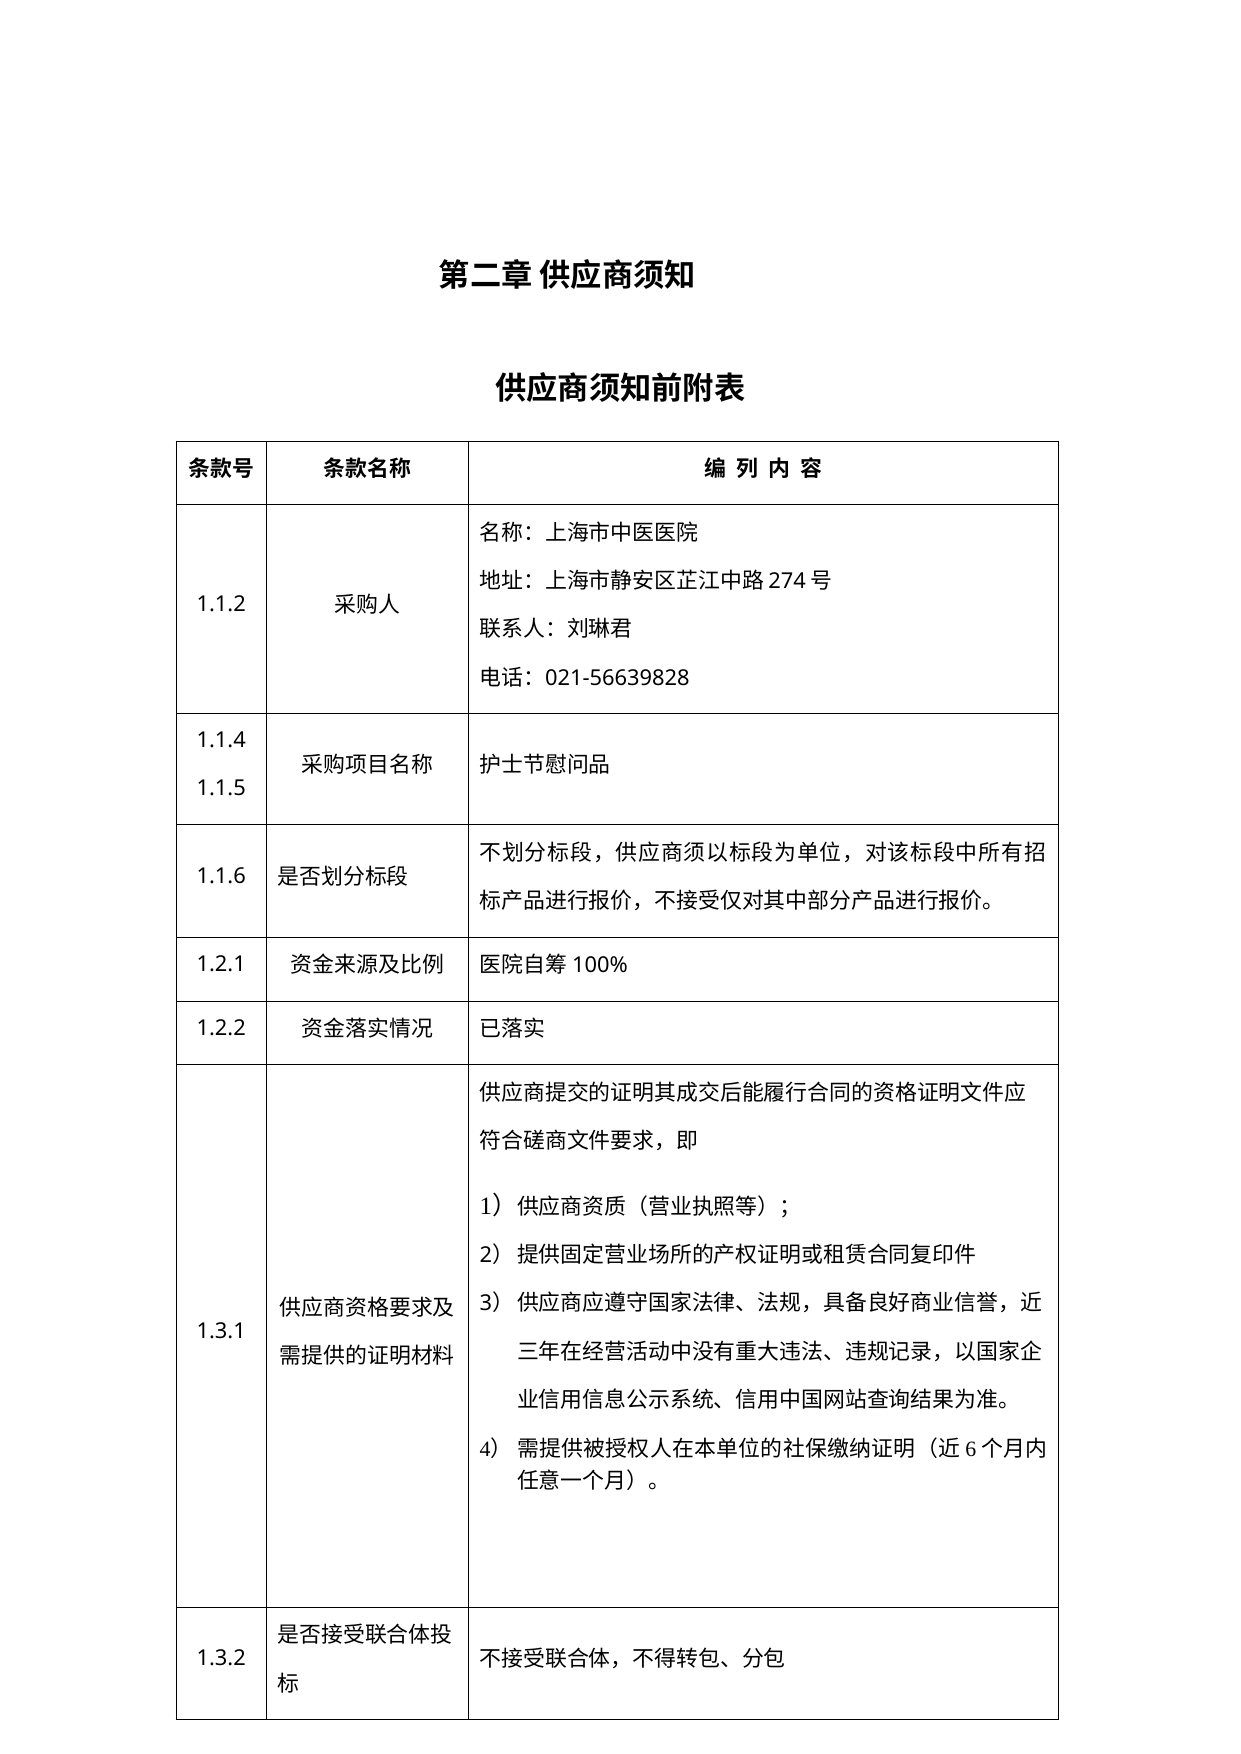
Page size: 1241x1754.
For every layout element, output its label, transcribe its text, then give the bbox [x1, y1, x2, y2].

table_cell 1.2.1 [177, 938, 266, 1001]
subtitle 供应商须知前附表 [187, 353, 1053, 418]
table_cell 1.1.6 [177, 825, 266, 937]
table_cell 供应商提交的证明其成交后能履行合同的资格证明文件应符合磋商文件要求，即 1）供应商资质（营业执照等）； 提供固定营业场所的产权证明或租赁合同复印件 供应商应遵守国家法律、法规，具备良好商业信誉，近三年在经营活动中没有重大违法、违规记录，以国家企业信用信息公示系统、信用中国网站查询结果为准。 需提供被授权人在本单位的社保缴纳证明（近6个月内任意一个月）。 [469, 1065, 1058, 1607]
table_cell 供应商资格要求及需提供的证明材料 [267, 1065, 468, 1607]
table_cell 护士节慰问品 [469, 714, 1058, 824]
table_cell 名称：上海市中医医院 地址：上海市静安区芷江中路274号 联系人：刘琳君 电话：021-56639828 [469, 505, 1058, 713]
text 第二章 供应商须知 [187, 241, 1053, 306]
table_cell 医院自筹 100% [469, 938, 1058, 1001]
table_cell 是否接受联合体投标 [267, 1608, 468, 1719]
table_cell 是否划分标段 [267, 825, 468, 937]
table_cell 1.3.2 [177, 1608, 266, 1719]
table_header 编 列 内 容 [469, 442, 1058, 504]
table_cell 不接受联合体，不得转包、分包 [469, 1608, 1058, 1719]
table_cell 资金来源及比例 [267, 938, 468, 1001]
table_cell 已落实 [469, 1002, 1058, 1064]
table_cell 采购人 [267, 505, 468, 713]
table_cell 资金落实情况 [267, 1002, 468, 1064]
table_cell 1.1.4 1.1.5 [177, 714, 266, 824]
table_cell 1.2.2 [177, 1002, 266, 1064]
table_cell 1.1.2 [177, 505, 266, 713]
table_cell 1.3.1 [177, 1065, 266, 1607]
table_cell 采购项目名称 [267, 714, 468, 824]
table_header 条款名称 [267, 442, 468, 504]
table_header 条款号 [177, 442, 266, 504]
table_cell 不划分标段，供应商须以标段为单位，对该标段中所有招标产品进行报价，不接受仅对其中部分产品进行报价。 [469, 825, 1058, 937]
